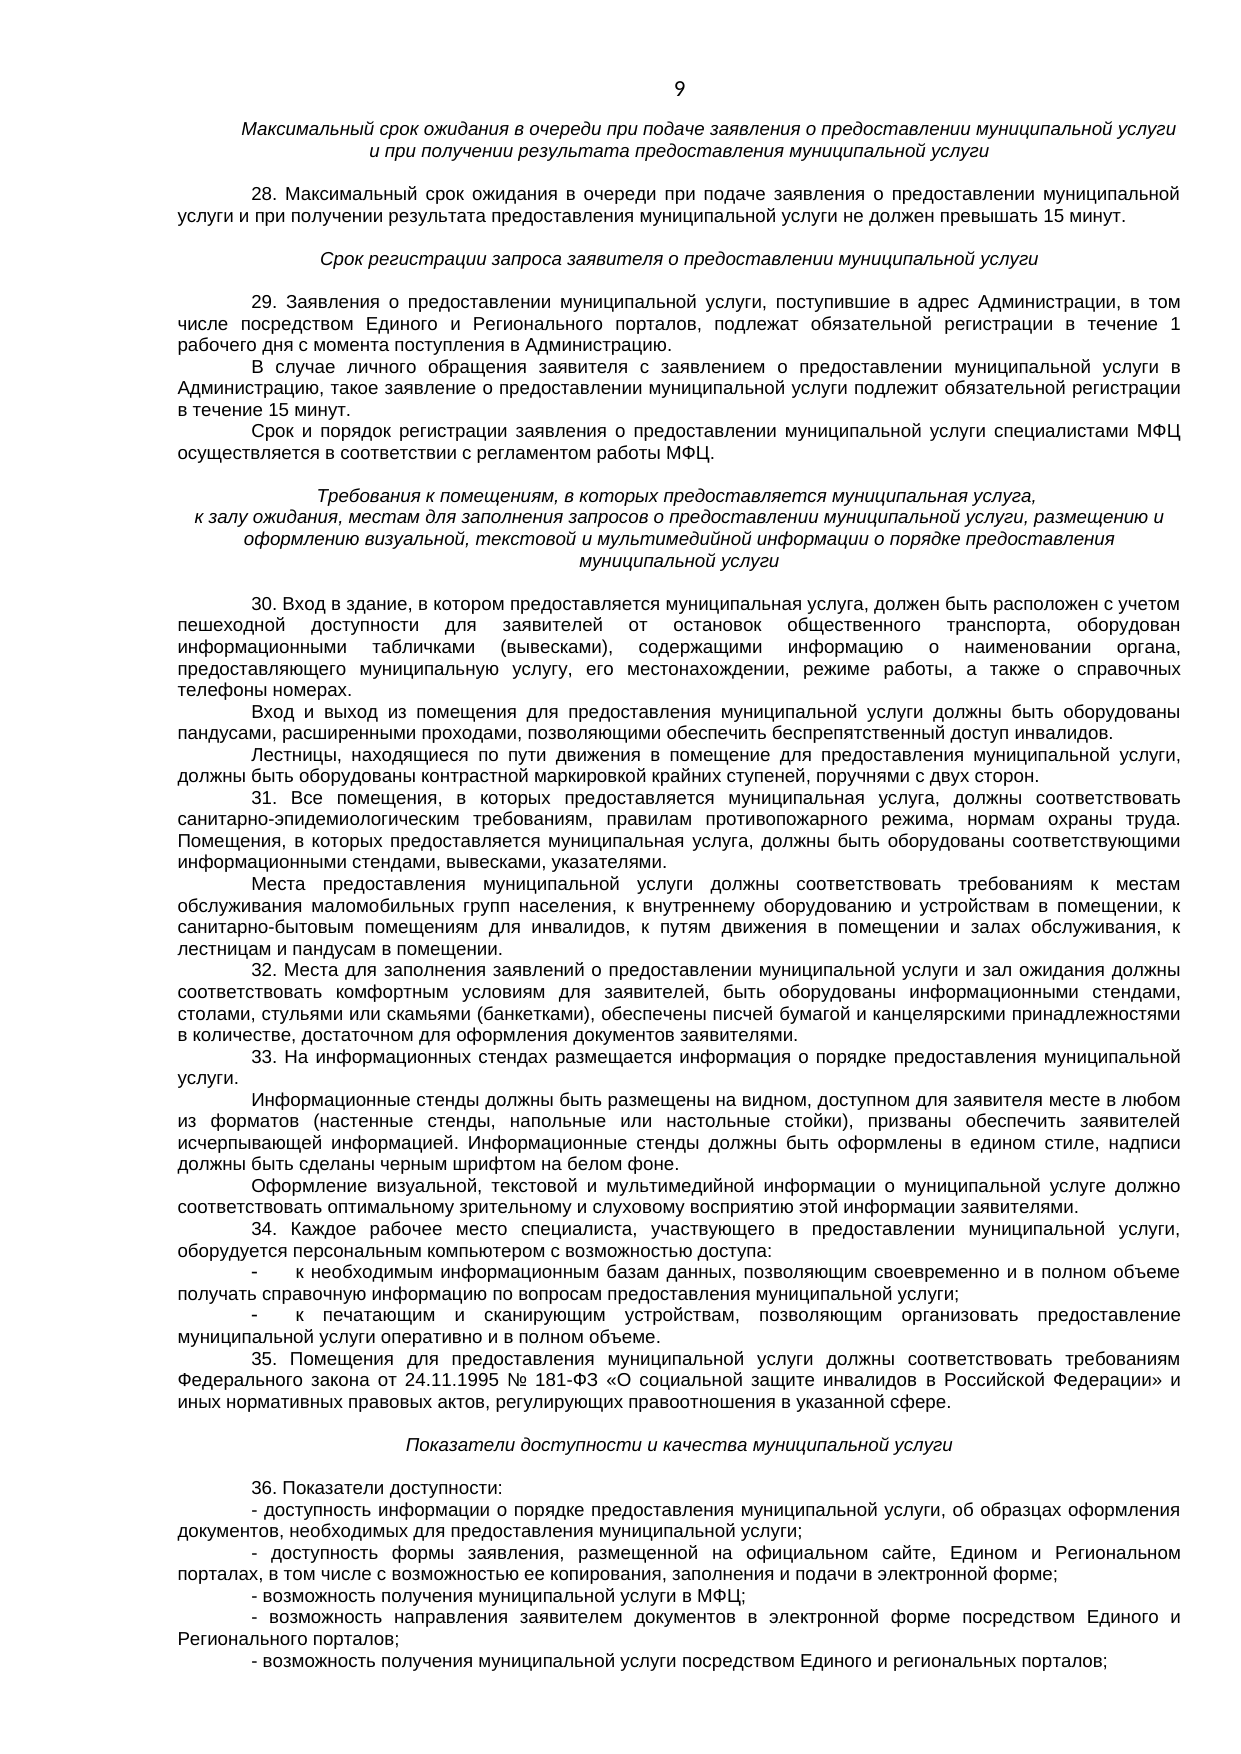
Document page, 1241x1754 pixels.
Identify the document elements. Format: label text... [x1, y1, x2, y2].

text 34. Каждое рабочее место специалиста, участвующего в предоставлении муниципальной услуги, оборудуется персональным компьютером с возможностью доступа: [177, 1218, 1181, 1261]
text - доступность формы заявления, размещенной на официальном сайте, Едином и Региональном порталах, в том числе с возможностью ее копирования, заполнения и подачи в электронной форме; [177, 1542, 1181, 1585]
text В случае личного обращения заявителя с заявлением о предоставлении муниципальной услуги в Администрацию, такое заявление о предоставлении муниципальной услуги подлежит обязательной регистрации в течение 15 минут. [177, 355, 1181, 420]
text Лестницы, находящиеся по пути движения в помещение для предоставления муниципальной услуги, должны быть оборудованы контрастной маркировкой крайних ступеней, поручнями с двух сторон. [177, 743, 1181, 787]
text Требования к помещениям, в которых предоставляется муниципальная услуга, к залу ожидания, местам для заполнения запросов о предоставлении муниципальной услуги, размещению и оформлению визуальной, текстовой и мультимедийной информации о порядке предоставления муниципальной услуги [177, 485, 1181, 571]
text 32. Места для заполнения заявлений о предоставлении муниципальной услуги и зал ожидания должны соответствовать комфортным условиям для заявителей, быть оборудованы информационными стендами, столами, стульями или скамьями (банкетками), обеспечены писчей бумагой и канцелярскими принадлежностями в количестве, достаточном для оформления документов заявителями. [177, 959, 1181, 1045]
text Оформление визуальной, текстовой и мультимедийной информации о муниципальной услуге должно соответствовать оптимальному зрительному и слуховому восприятию этой информации заявителями. [177, 1175, 1181, 1218]
text Максимальный срок ожидания в очереди при подаче заявления о предоставлении муниципальной услуги и при получении результата предоставления муниципальной услуги [177, 118, 1181, 161]
text 31. Все помещения, в которых предоставляется муниципальная услуга, должны соответствовать санитарно-эпидемиологическим требованиям, правилам противопожарного режима, нормам охраны труда. Помещения, в которых предоставляется муниципальная услуга, должны быть оборудованы соответствующими информационными стендами, вывесками, указателями. [177, 787, 1181, 873]
text Показатели доступности и качества муниципальной услуги [177, 1434, 1181, 1455]
text 36. Показатели доступности: [177, 1477, 1181, 1498]
text - возможность направления заявителем документов в электронной форме посредством Единого и Регионального порталов; [177, 1606, 1181, 1649]
text - доступность информации о порядке предоставления муниципальной услуги, об образцах оформления документов, необходимых для предоставления муниципальной услуги; [177, 1498, 1181, 1542]
text Места предоставления муниципальной услуги должны соответствовать требованиям к местам обслуживания маломобильных групп населения, к внутреннему оборудованию и устройствам в помещении, к санитарно-бытовым помещениям для инвалидов, к путям движения в помещении и залах обслуживания, к лестницам и пандусам в помещении. [177, 873, 1181, 959]
text 29. Заявления о предоставлении муниципальной услуги, поступившие в адрес Администрации, в том числе посредством Единого и Регионального порталов, подлежат обязательной регистрации в течение 1 рабочего дня с момента поступления в Администрацию. [177, 291, 1181, 355]
text 28. Максимальный срок ожидания в очереди при подаче заявления о предоставлении муниципальной услуги и при получении результата предоставления муниципальной услуги не должен превышать 15 минут. [177, 183, 1181, 226]
text - возможность получения муниципальной услуги в МФЦ; [177, 1585, 1181, 1606]
text Срок регистрации запроса заявителя о предоставлении муниципальной услуги [177, 248, 1181, 269]
text Вход и выход из помещения для предоставления муниципальной услуги должны быть оборудованы пандусами, расширенными проходами, позволяющими обеспечить беспрепятственный доступ инвалидов. [177, 700, 1181, 743]
text - возможность получения муниципальной услуги посредством Единого и региональных порталов; [177, 1649, 1181, 1671]
text 33. На информационных стендах размещается информация о порядке предоставления муниципальной услуги. [177, 1045, 1181, 1088]
text Срок и порядок регистрации заявления о предоставлении муниципальной услуги специалистами МФЦ осуществляется в соответствии с регламентом работы МФЦ. [177, 420, 1181, 463]
list к необходимым информационным базам данных, позволяющим своевременно и в полном объеме получать справочную информацию по вопросам предоставления муниципальной услуги; [177, 1261, 1181, 1304]
text 35. Помещения для предоставления муниципальной услуги должны соответствовать требованиям Федерального закона от 24.11.1995 № 181-ФЗ «О социальной защите инвалидов в Российской Федерации» и иных нормативных правовых актов, регулирующих правоотношения в указанной сфере. [177, 1347, 1181, 1412]
list к печатающим и сканирующим устройствам, позволяющим организовать предоставление муниципальной услуги оперативно и в полном объеме. [177, 1304, 1181, 1347]
text Информационные стенды должны быть размещены на видном, доступном для заявителя месте в любом из форматов (настенные стенды, напольные или настольные стойки), призваны обеспечить заявителей исчерпывающей информацией. Информационные стенды должны быть оформлены в едином стиле, надписи должны быть сделаны черным шрифтом на белом фоне. [177, 1088, 1181, 1175]
text 30. Вход в здание, в котором предоставляется муниципальная услуга, должен быть расположен с учетом пешеходной доступности для заявителей от остановок общественного транспорта, оборудован информационными табличками (вывесками), содержащими информацию о наименовании органа, предоставляющего муниципальную услугу, его местонахождении, режиме работы, а также о справочных телефоны номерах. [177, 593, 1181, 700]
